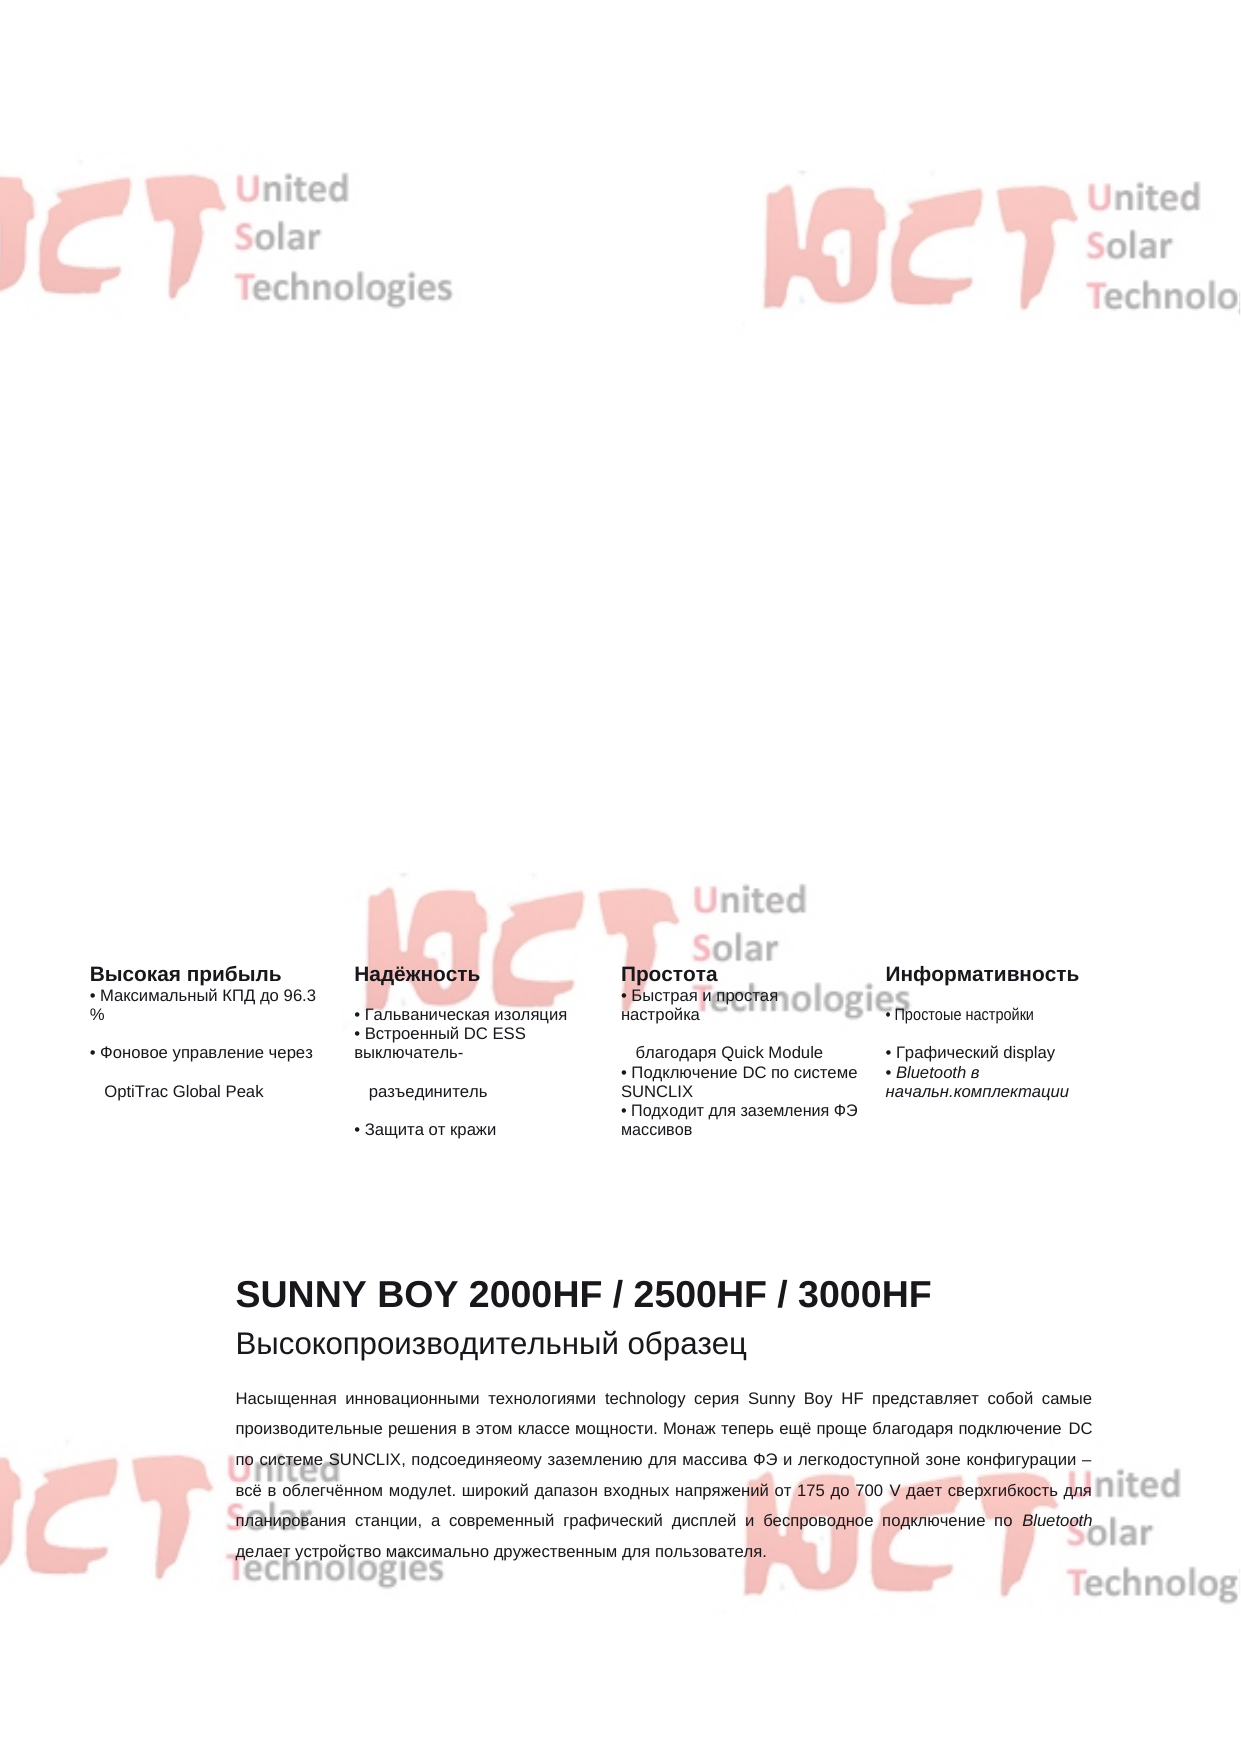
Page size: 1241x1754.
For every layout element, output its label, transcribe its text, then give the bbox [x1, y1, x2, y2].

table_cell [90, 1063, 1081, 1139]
text Насыщенная инновационными технологиями technologу серия Sunnу Boу HF представляет собой самые производительные решения в этом классе мощности. Монаж теперь ещё проще благодаря подключение DC по системе SUNCLIX, подсоединяеому заземлению для массива ФЭ и легкодоступной зоне конфигурации – всё в облегчённом модулеt. широкий дапазон входных напряжений от 175 до 700 V дает сверхгибкость для планирования станции, а современный графический дисплей и беспроводное подключение по Bluetooth делает устройство максимально дружественным для пользователя. [235, 1388, 1092, 1561]
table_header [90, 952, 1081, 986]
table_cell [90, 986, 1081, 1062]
picture [0, 0, 1241, 1754]
text SUNNY BOY 2000HF / 2500HF / 3000HF [235, 1272, 1092, 1315]
text Высокопроизводительный образец [235, 1325, 1092, 1361]
